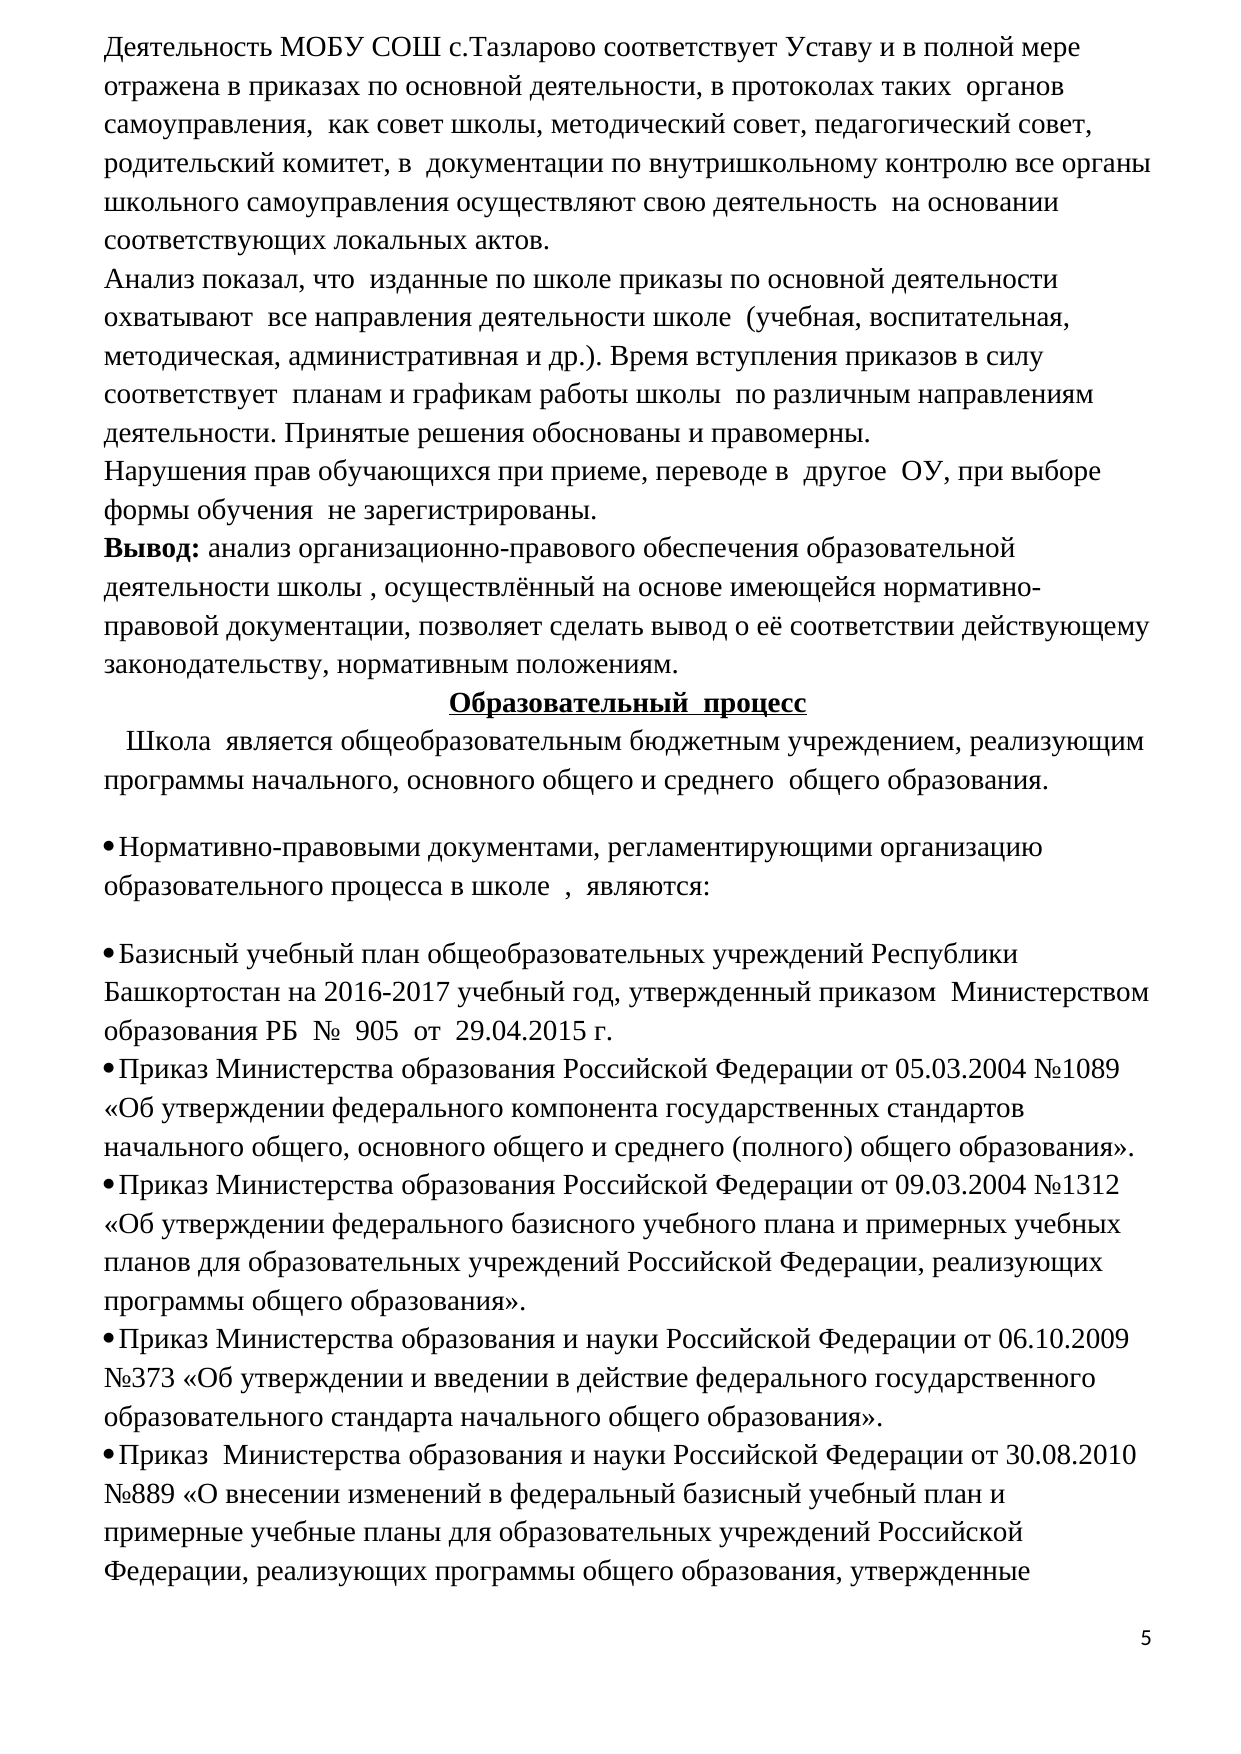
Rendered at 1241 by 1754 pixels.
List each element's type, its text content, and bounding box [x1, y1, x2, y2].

text Вывод: анализ организационно-правового обеспечения образовательной деятельности школы , осуществлённый на основе имеющейся нормативно-правовой документации, позволяет сделать вывод о её соответствии действующему законодательству, нормативным положениям. [103, 531, 1152, 680]
list Приказ Министерства образования Российской Федерации от 05.03.2004 №1089 «Об утверждении федерального компонента государственных стандартов начального общего, основного общего и среднего (полного) общего образования». [103, 1052, 1152, 1162]
text Образовательный процесс [103, 685, 1152, 718]
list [103, 1437, 1152, 1587]
text Анализ показал, что изданные по школе приказы по основной деятельности охватывают все направления деятельности школе (учебная, воспитательная, методическая, административная и др.). Время вступления приказов в силу соответствует планам и графикам работы школы по различным направлениям деятельности. Принятые решения обоснованы и правомерны. [103, 261, 1152, 448]
text Нарушения прав обучающихся при приеме, переводе в другое ОУ, при выборе формы обучения не зарегистрированы. [103, 453, 1152, 526]
text Деятельность МОБУ СОШ с.Тазларово соответствует Уставу и в полной мере отражена в приказах по основной деятельности, в протоколах таких органов самоуправления, как совет школы, методический совет, педагогический совет, родительский комитет, в документации по внутришкольному контролю все органы школьного самоуправления осуществляют свою деятельность на основании соответствующих локальных актов. [103, 29, 1152, 256]
list Нормативно-правовыми документами, регламентирующими организацию образовательного процесса в школе , являются: [103, 829, 1152, 902]
list Приказ Министерства образования и науки Российской Федерации от 06.10.2009 №373 «Об утверждении и введении в действие федерального государственного образовательного стандарта начального общего образования». [103, 1322, 1152, 1432]
text Школа является общеобразовательным бюджетным учреждением, реализующим программы начального, основного общего и среднего общего образования. [103, 723, 1152, 795]
list Приказ Министерства образования Российской Федерации от 09.03.2004 №1312 «Об утверждении федерального базисного учебного плана и примерных учебных планов для образовательных учреждений Российской Федерации, реализующих программы общего образования». [103, 1167, 1152, 1317]
list Базисный учебный план общеобразовательных учреждений Республики Башкортостан на 2016-2017 учебный год, утвержденный приказом Министерством образования РБ № 905 от 29.04.2015 г. [103, 936, 1152, 1047]
